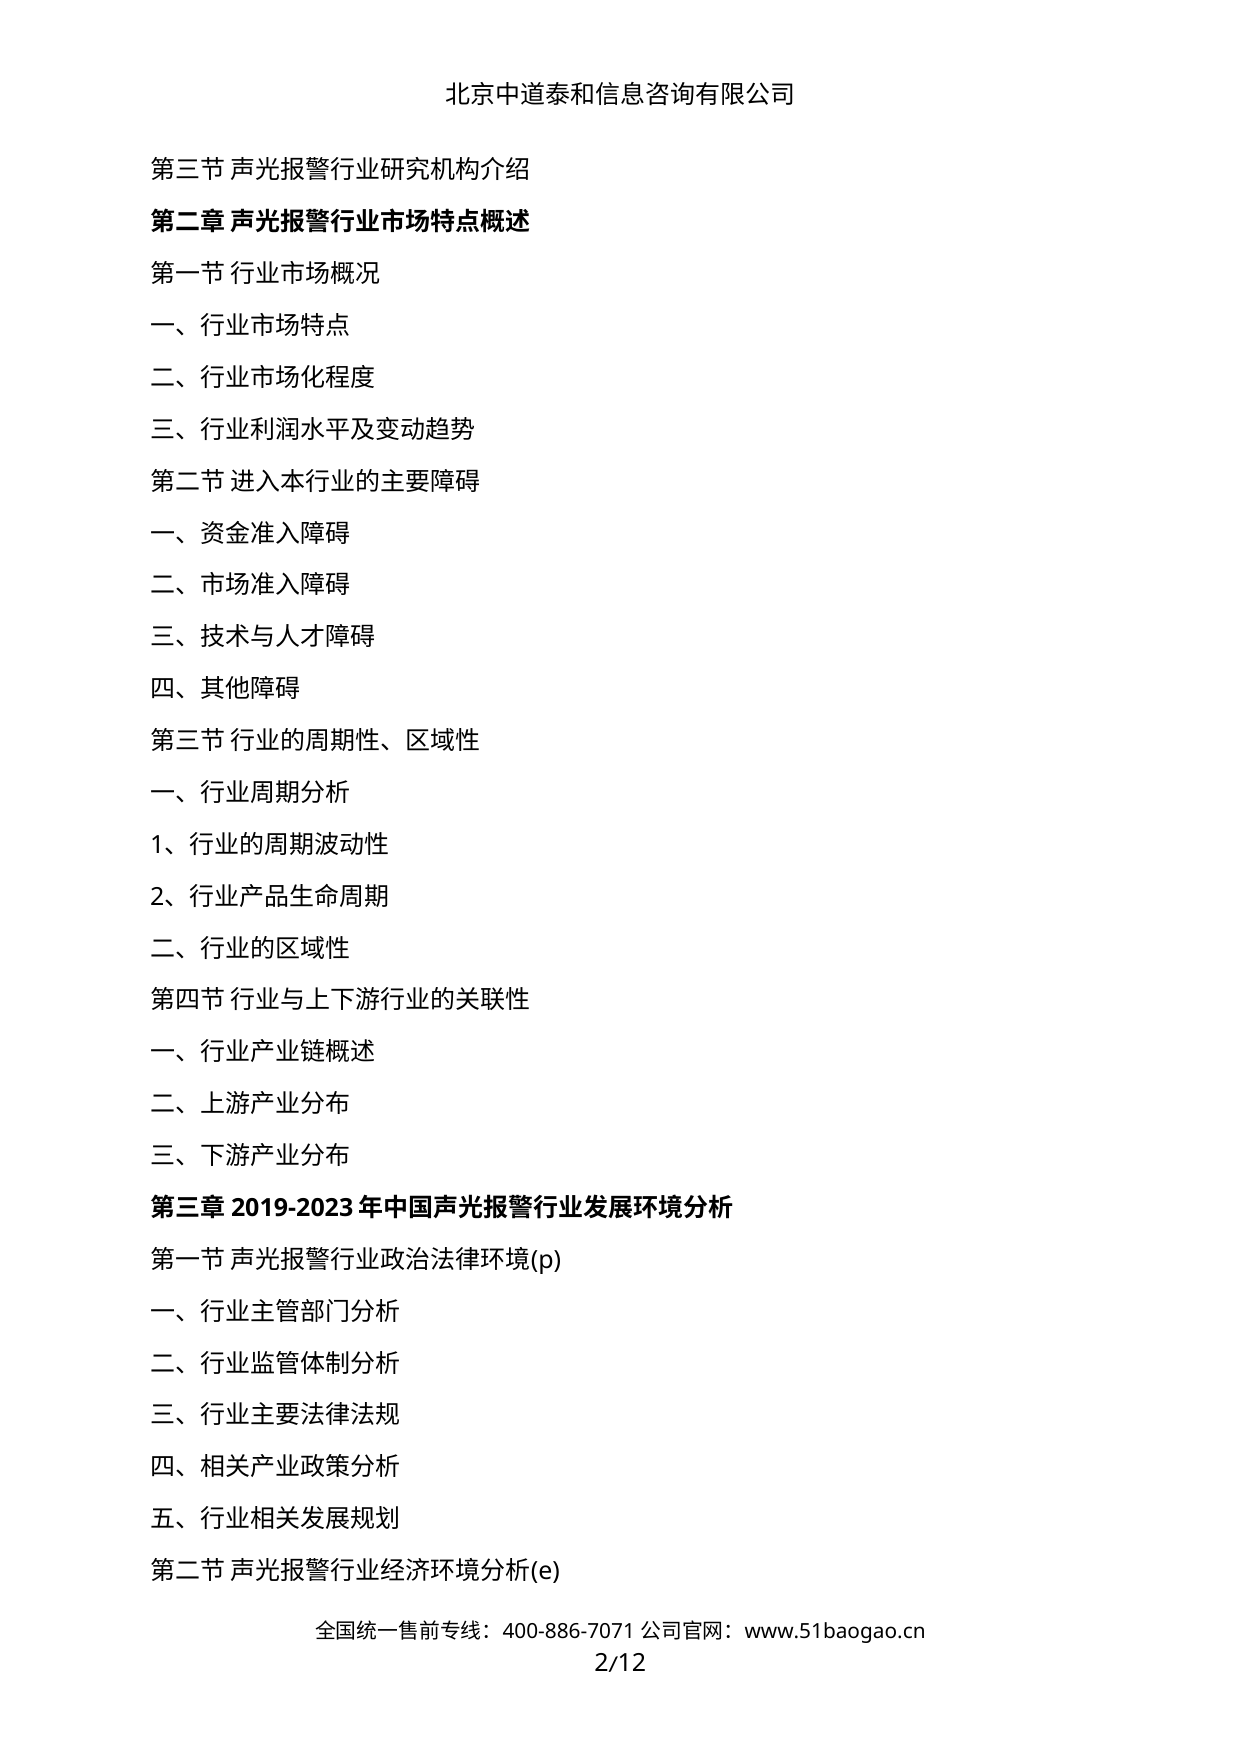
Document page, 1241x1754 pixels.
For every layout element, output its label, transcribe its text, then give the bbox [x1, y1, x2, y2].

text 二、上游产业分布 [150, 1084, 1090, 1120]
text 三、行业主要法律法规 [150, 1395, 1090, 1431]
text 四、其他障碍 [150, 669, 1090, 705]
text 一、行业周期分析 [150, 772, 1090, 809]
text 1、行业的周期波动性 [150, 824, 1090, 861]
text 第四节 行业与上下游行业的关联性 [150, 980, 1090, 1016]
text 三、行业利润水平及变动趋势 [150, 409, 1090, 446]
text 二、市场准入障碍 [150, 565, 1090, 601]
text 一、行业主管部门分析 [150, 1291, 1090, 1327]
text 一、行业市场特点 [150, 306, 1090, 342]
text 四、相关产业政策分析 [150, 1447, 1090, 1483]
text 第二章 声光报警行业市场特点概述 [150, 202, 1090, 238]
text 第二节 进入本行业的主要障碍 [150, 461, 1090, 497]
text 一、行业产业链概述 [150, 1032, 1090, 1068]
text 一、资金准入障碍 [150, 513, 1090, 549]
text 二、行业监管体制分析 [150, 1343, 1090, 1379]
text 第一节 行业市场概况 [150, 254, 1090, 290]
text 三、下游产业分布 [150, 1136, 1090, 1172]
text 第三节 行业的周期性、区域性 [150, 721, 1090, 757]
text 第三节 声光报警行业研究机构介绍 [150, 150, 1090, 186]
text 二、行业的区域性 [150, 928, 1090, 964]
text 第一节 声光报警行业政治法律环境(p) [150, 1239, 1090, 1276]
text 二、行业市场化程度 [150, 357, 1090, 394]
text 第三章 2019-2023年中国声光报警行业发展环境分析 [150, 1187, 1090, 1224]
text 三、技术与人才障碍 [150, 617, 1090, 653]
text 五、行业相关发展规划 [150, 1499, 1090, 1535]
text 2、行业产品生命周期 [150, 876, 1090, 912]
text 第二节 声光报警行业经济环境分析(e) [150, 1551, 1090, 1587]
